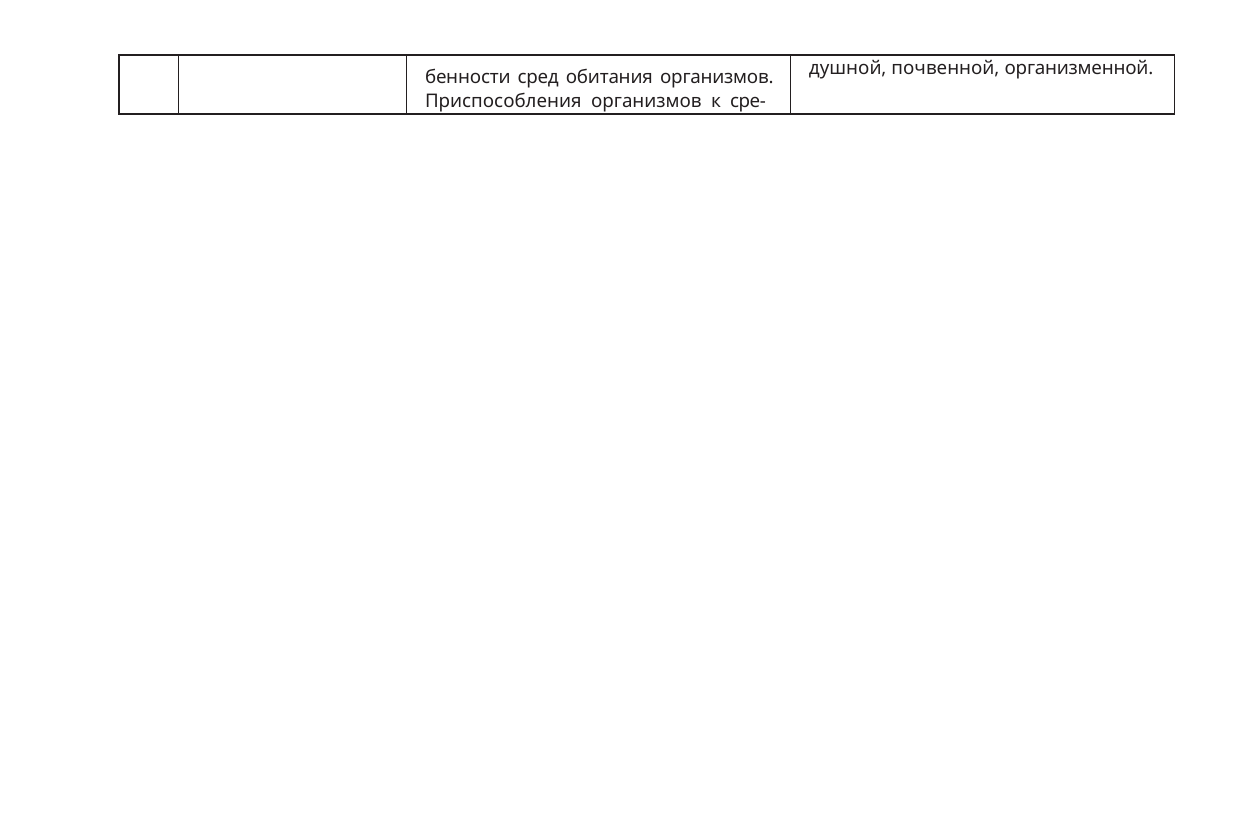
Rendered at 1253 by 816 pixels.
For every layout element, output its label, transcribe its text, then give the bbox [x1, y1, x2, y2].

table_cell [407, 56, 790, 113]
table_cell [179, 56, 406, 113]
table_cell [791, 56, 1174, 113]
table_cell 4 [120, 56, 178, 113]
